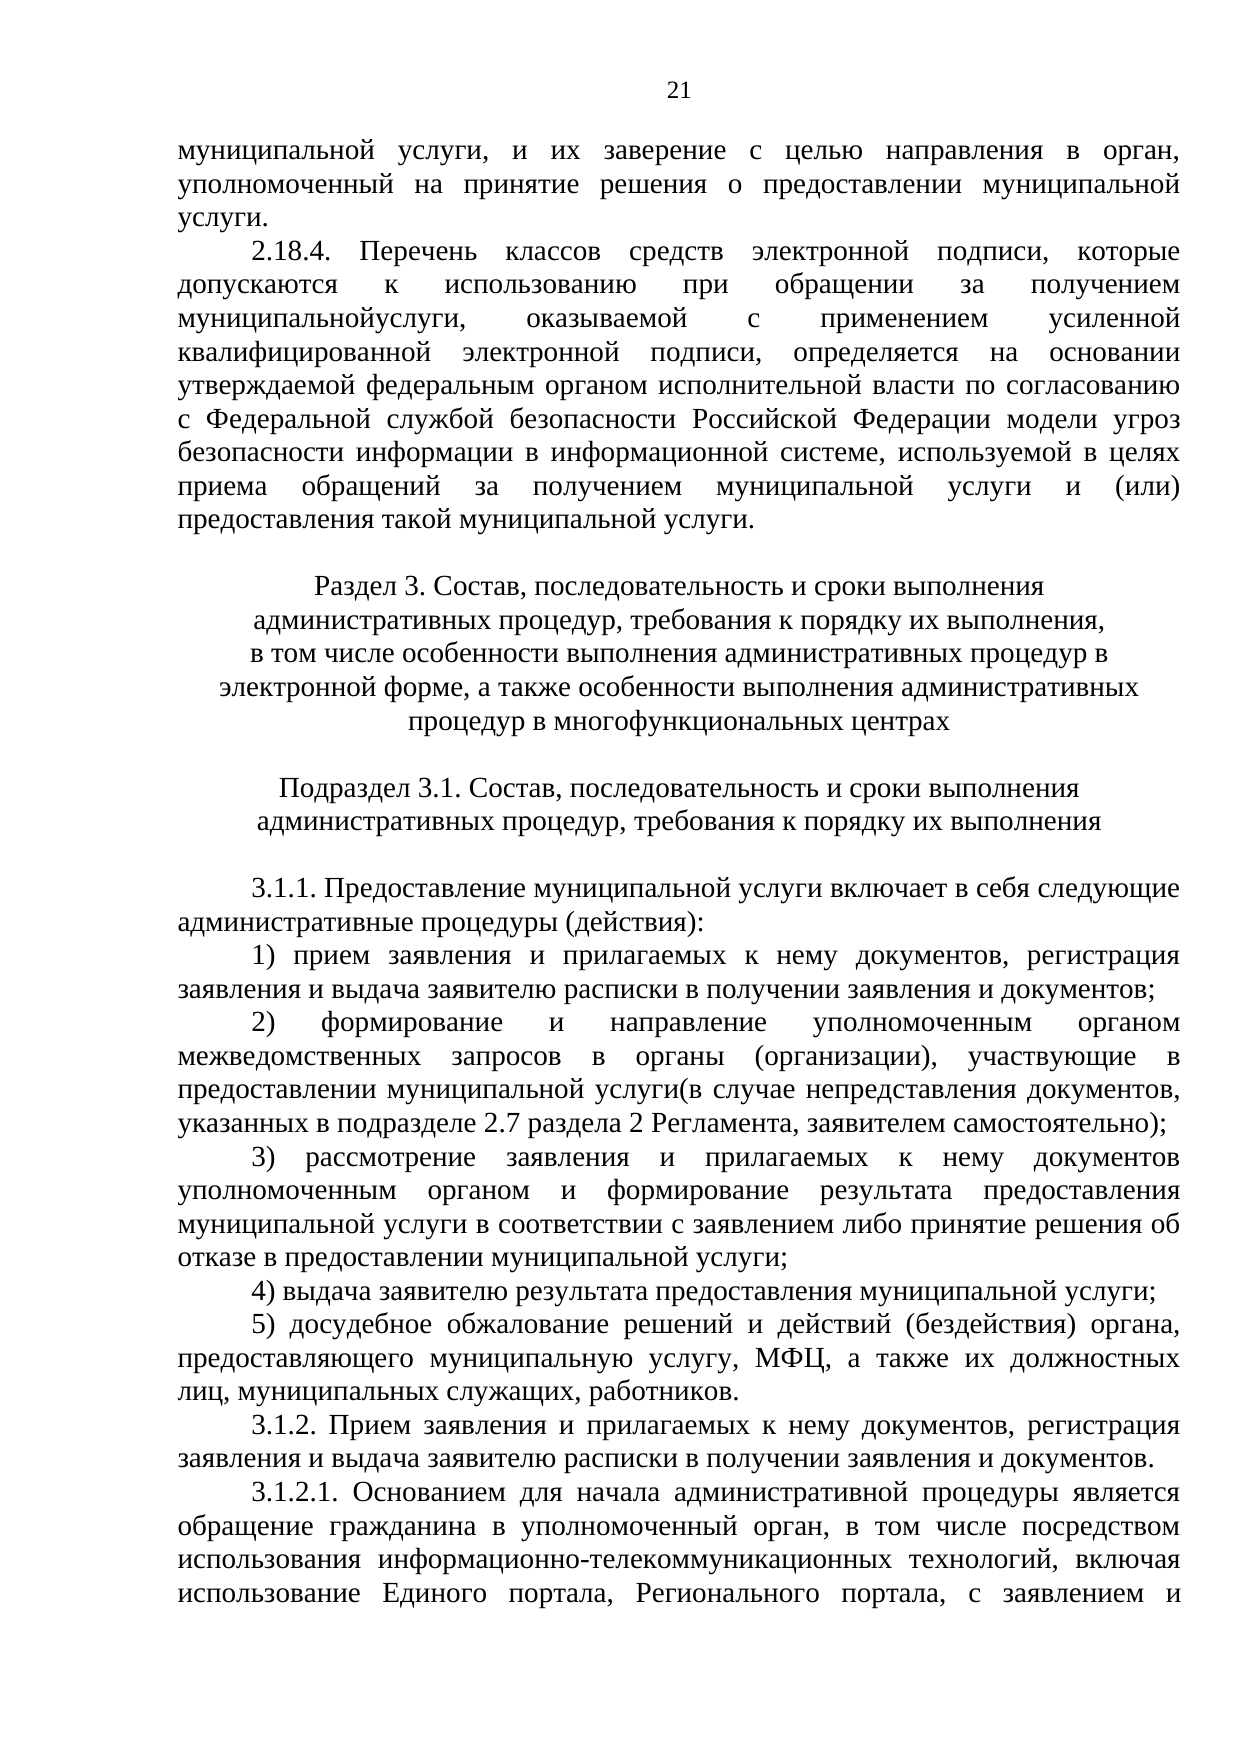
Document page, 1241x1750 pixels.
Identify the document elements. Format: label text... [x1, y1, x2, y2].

text 3.1.1. Предоставление муниципальной услуги включает в себя следующие административные процедуры (действия): [177, 870, 1181, 937]
text 2.18.4. Перечень классов средств электронной подписи, которые допускаются к использованию при обращении за получением муниципальнойуслуги, оказываемой с применением усиленной квалифицированной электронной подписи, определяется на основании утверждаемой федеральным органом исполнительной власти по согласованию с Федеральной службой безопасности Российской Федерации модели угроз безопасности информации в информационной системе, используемой в целях приема обращений за получением муниципальной услуги и (или) предоставления такой муниципальной услуги. [177, 233, 1181, 535]
text Раздел 3. Состав, последовательность и сроки выполнения [177, 568, 1181, 602]
text 3) рассмотрение заявления и прилагаемых к нему документов уполномоченным органом и формирование результата предоставления муниципальной услуги в соответствии с заявлением либо принятие решения об отказе в предоставлении муниципальной услуги; [177, 1139, 1181, 1273]
text процедур в многофункциональных центрах [177, 703, 1181, 736]
text в том числе особенности выполнения административных процедур в [177, 636, 1181, 669]
text административных процедур, требования к порядку их выполнения [177, 803, 1181, 837]
text 4) выдача заявителю результата предоставления муниципальной услуги; [177, 1273, 1181, 1306]
text 2) формирование и направление уполномоченным органом межведомственных запросов в органы (организации), участвующие в предоставлении муниципальной услуги(в случае непредставления документов, указанных в подразделе 2.7 раздела 2 Регламента, заявителем самостоятельно); [177, 1004, 1181, 1139]
text 5) досудебное обжалование решений и действий (бездействия) органа, предоставляющего муниципальную услугу, МФЦ, а также их должностных лиц, муниципальных служащих, работников. [177, 1306, 1181, 1407]
text 3.1.2. Прием заявления и прилагаемых к нему документов, регистрация заявления и выдача заявителю расписки в получении заявления и документов. [177, 1407, 1181, 1474]
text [177, 132, 1181, 233]
text электронной форме, а также особенности выполнения административных [177, 669, 1181, 703]
text 1) прием заявления и прилагаемых к нему документов, регистрация заявления и выдача заявителю расписки в получении заявления и документов; [177, 937, 1181, 1004]
text Подраздел 3.1. Состав, последовательность и сроки выполнения [177, 770, 1181, 803]
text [177, 1474, 1181, 1608]
text административных процедур, требования к порядку их выполнения, [177, 602, 1181, 636]
